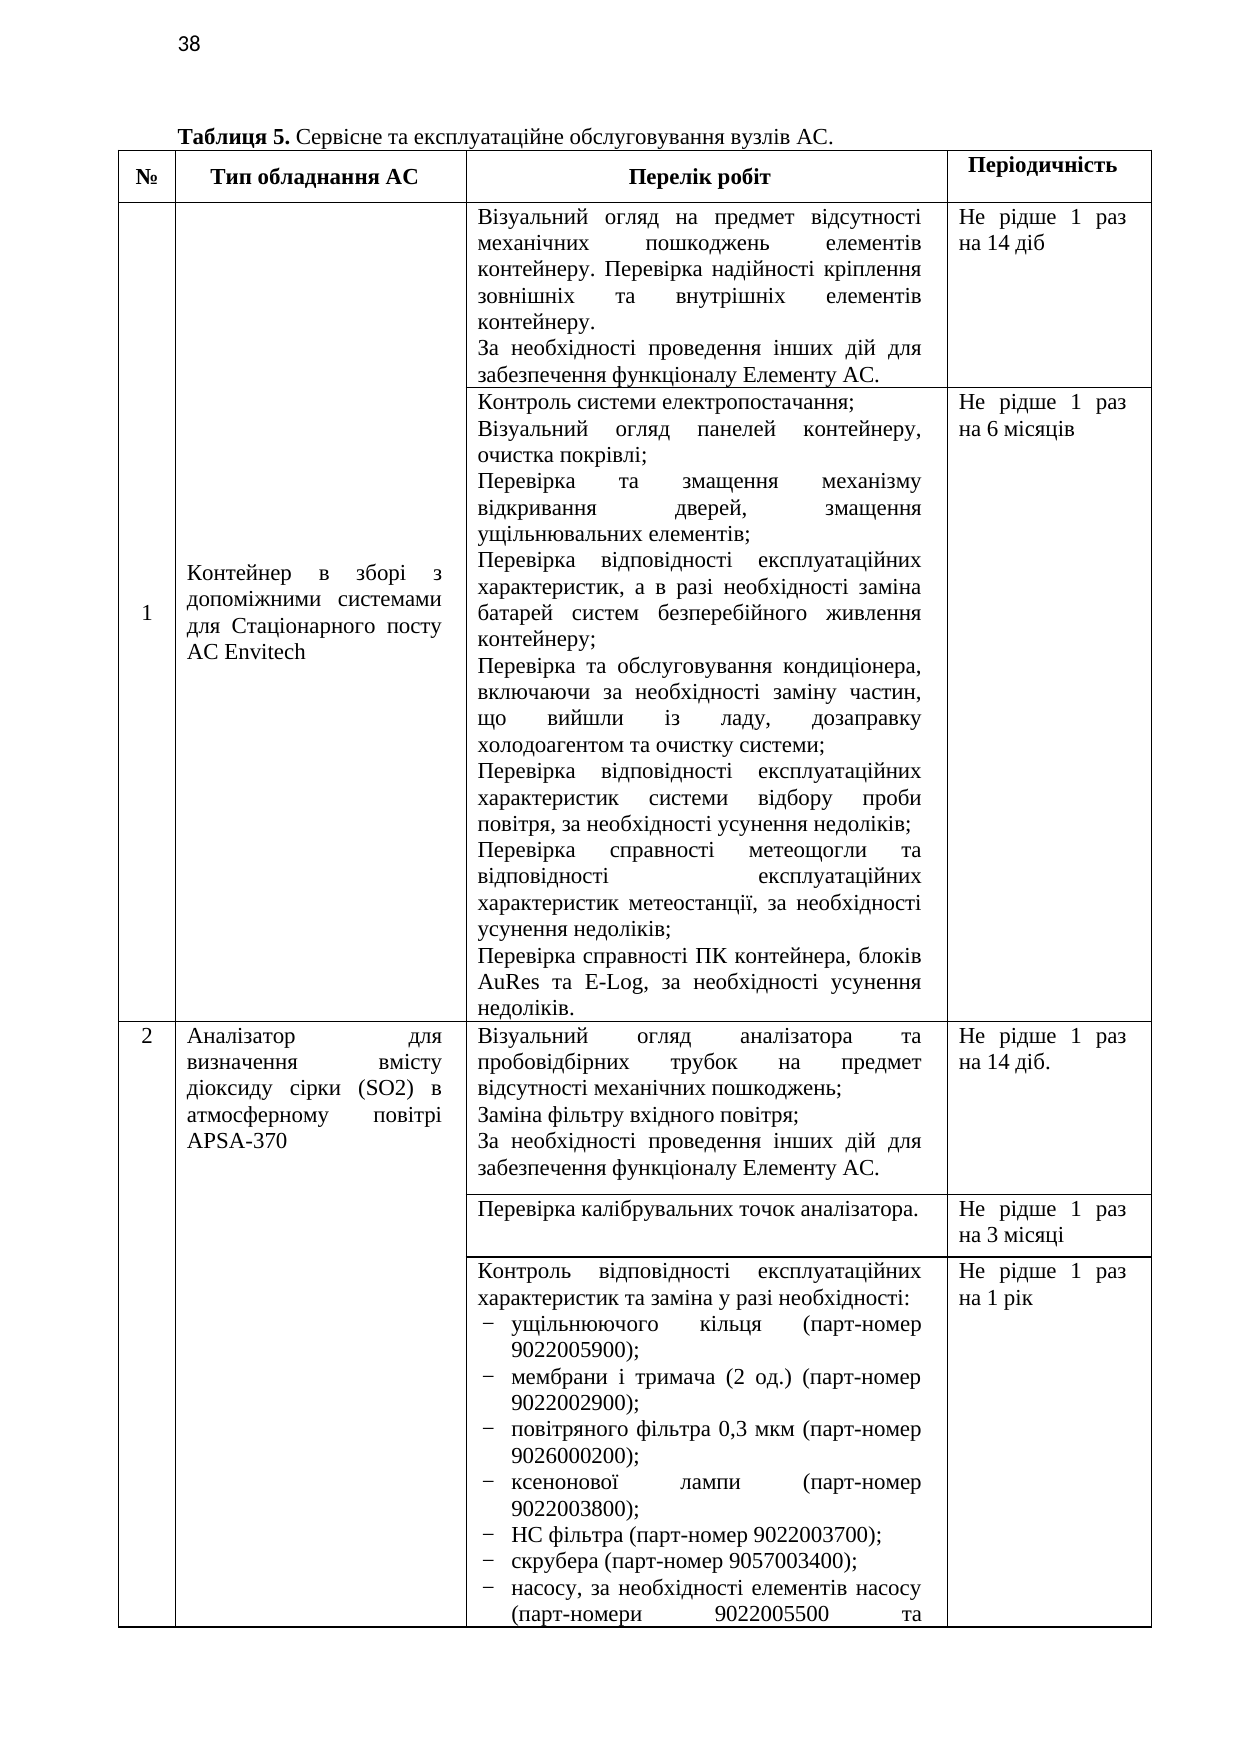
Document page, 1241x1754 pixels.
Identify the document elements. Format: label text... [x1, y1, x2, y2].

table_header Періодичність [948, 151, 1151, 202]
table_cell Не рідше 1 раз на 1 рік [948, 1258, 1151, 1626]
table_cell Не рідше 1 раз на 6 місяців [948, 388, 1151, 1021]
table_cell Контроль системи електропостачання; Візуальний огляд панелей контейнеру, очистка покрівлі; Перевірка та змащення механізму відкривання дверей, змащення ущільнювальних елементів; Перевірка відповідності експлуатаційних характеристик, а в разі необхідності заміна батарей систем безперебійного живлення контейнеру; Перевірка та обслуговування кондиціонера, включаючи за необхідності заміну частин, що вийшли із ладу, дозаправку холодоагентом та очистку системи; Перевірка відповідності експлуатаційних характеристик системи відбору проби повітря, за необхідності усунення недоліків; Перевірка справності метеощогли та відповідності експлуатаційних характеристик метеостанції, за необхідності усунення недоліків; Перевірка справності ПК контейнера, блоків AuRes та E-Log, за необхідності усунення недоліків. [467, 388, 947, 1021]
text Таблиця 5. Сервісне та експлуатаційне обслуговування вузлів АС. [177, 123, 1152, 149]
table_cell Візуальний огляд на предмет відсутності механічних пошкоджень елементів контейнеру. Перевірка надійності кріплення зовнішніх та внутрішніх елементів контейнеру. За необхідності проведення інших дій для забезпечення функціоналу Елементу АС. [467, 203, 947, 387]
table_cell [467, 1258, 947, 1626]
table_cell Не рідше 1 раз на 14 діб. [948, 1022, 1151, 1194]
table_cell 1 [119, 203, 175, 1021]
table_cell 2 [119, 1022, 175, 1626]
table_cell Не рідше 1 раз на 14 діб [948, 203, 1151, 387]
table_header Перелік робіт [467, 151, 947, 202]
table_cell Аналізатор для визначення вмісту діоксиду сірки (SО2) в атмосферному повітрі APSA-370 [176, 1022, 466, 1626]
table_cell Візуальний огляд аналізатора та пробовідбірних трубок на предмет відсутності механічних пошкоджень; Заміна фільтру вхідного повітря; За необхідності проведення інших дій для забезпечення функціоналу Елементу АС. [467, 1022, 947, 1194]
table_header Тип обладнання АС [176, 151, 466, 202]
table_cell Перевірка калібрувальних точок аналізатора. [467, 1195, 947, 1256]
table_header № [119, 151, 175, 202]
table_cell Контейнер в зборі з допоміжними системами для Стаціонарного посту АС Envitech [176, 203, 466, 1021]
table_cell Не рідше 1 раз на 3 місяці [948, 1195, 1151, 1256]
